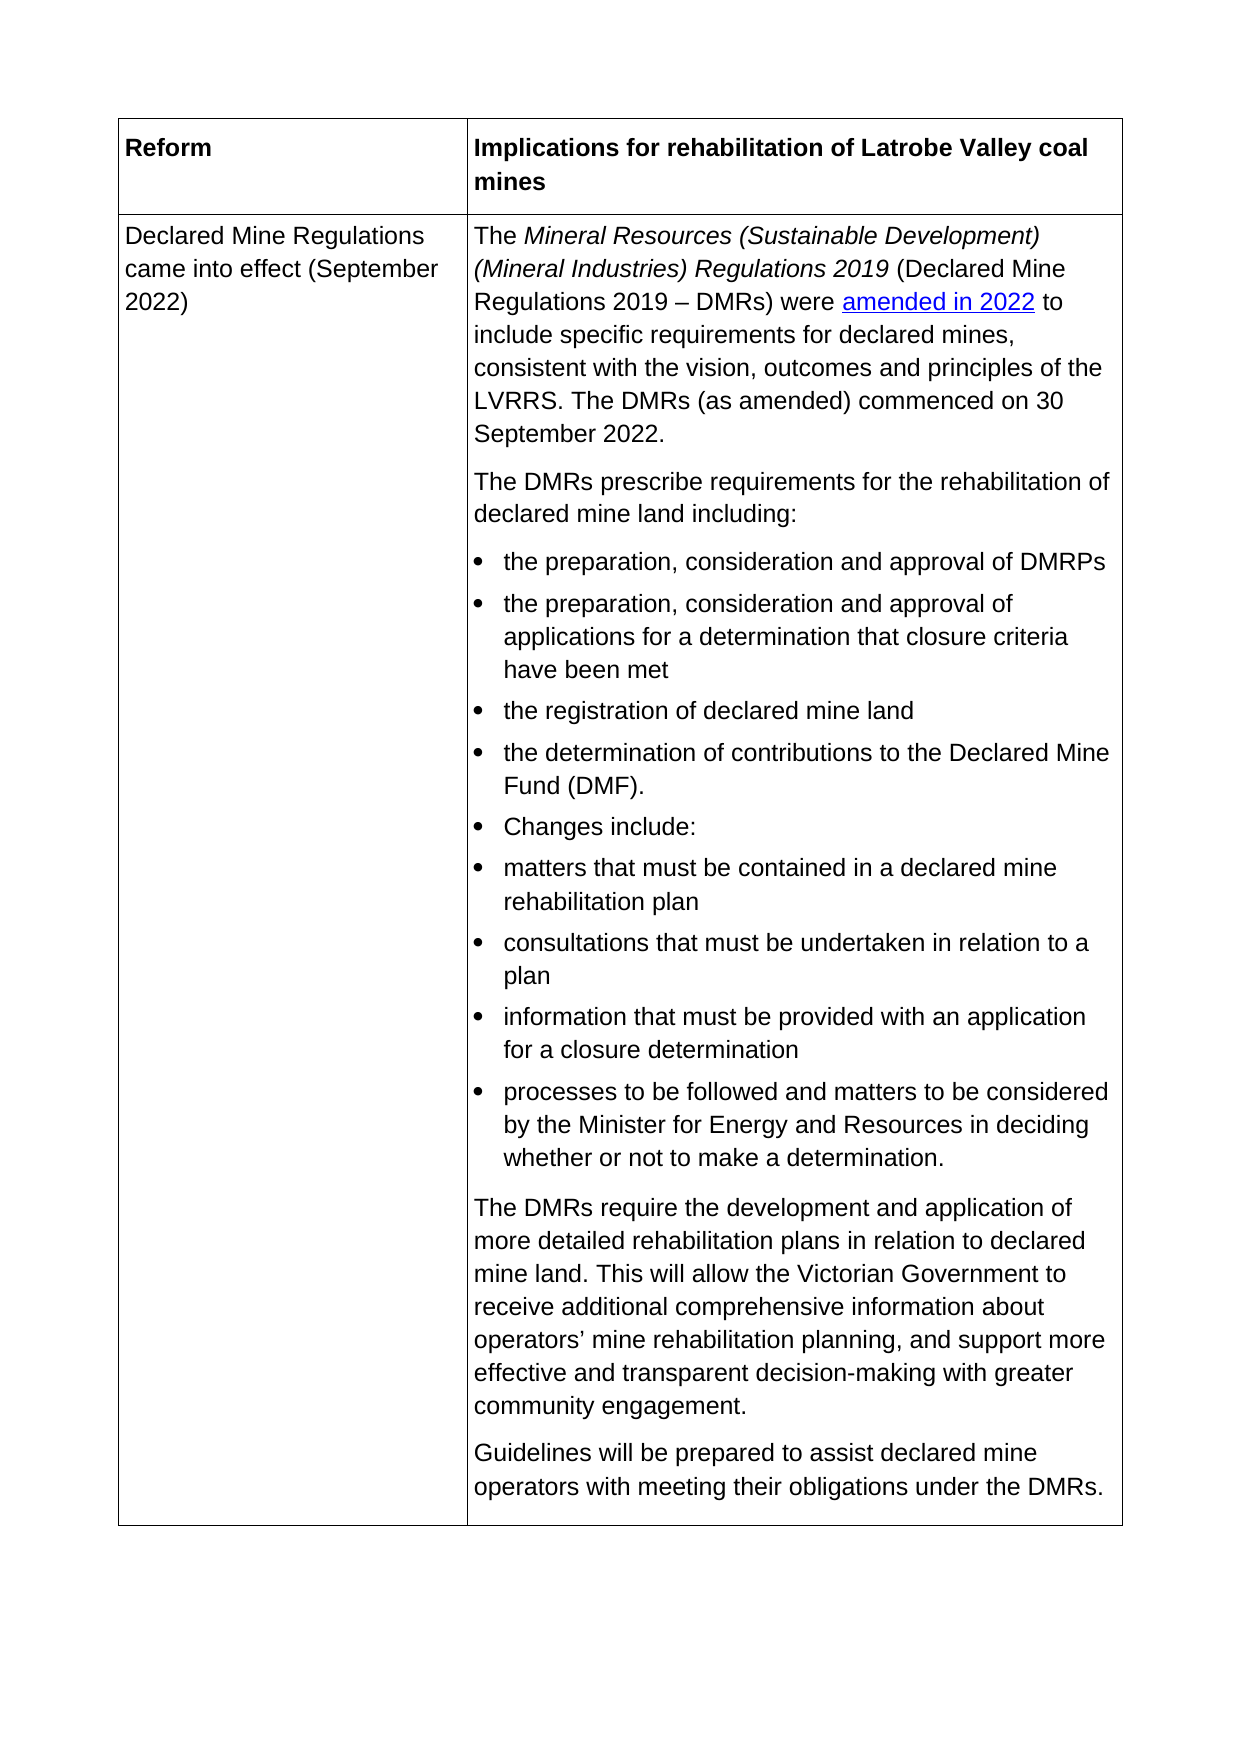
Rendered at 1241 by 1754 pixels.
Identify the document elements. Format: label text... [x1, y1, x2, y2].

table_header Implications for rehabilitation of Latrobe Valley coal mines [468, 119, 1122, 214]
table_cell The Mineral Resources (Sustainable Development) (Mineral Industries) Regulations 2019 (Declared Mine Regulations 2019 – DMRs) were amended in 2022 to include specific requirements for declared mines, consistent with the vision, outcomes and principles of the LVRRS. The DMRs (as amended) commenced on 30 September 2022. The DMRs prescribe requirements for the rehabilitation of declared mine land including: the preparation, consideration and approval of DMRPs the preparation, consideration and approval of applications for a determination that closure criteria have been met the registration of declared mine land the determination of contributions to the Declared Mine Fund (DMF). Changes include: matters that must be contained in a declared mine rehabilitation plan consultations that must be undertaken in relation to a plan information that must be provided with an application for a closure determination processes to be followed and matters to be considered by the Minister for Energy and Resources in deciding whether or not to make a determination. The DMRs require the development and application of more detailed rehabilitation plans in relation to declared mine land. This will allow the Victorian Government to receive additional comprehensive information about operators’ mine rehabilitation planning, and support more effective and transparent decision-making with greater community engagement. Guidelines will be prepared to assist declared mine operators with meeting their obligations under the DMRs. [468, 215, 1122, 1525]
table_header Reform [119, 119, 467, 214]
table_cell Declared Mine Regulations came into effect (September 2022) [119, 215, 467, 1525]
